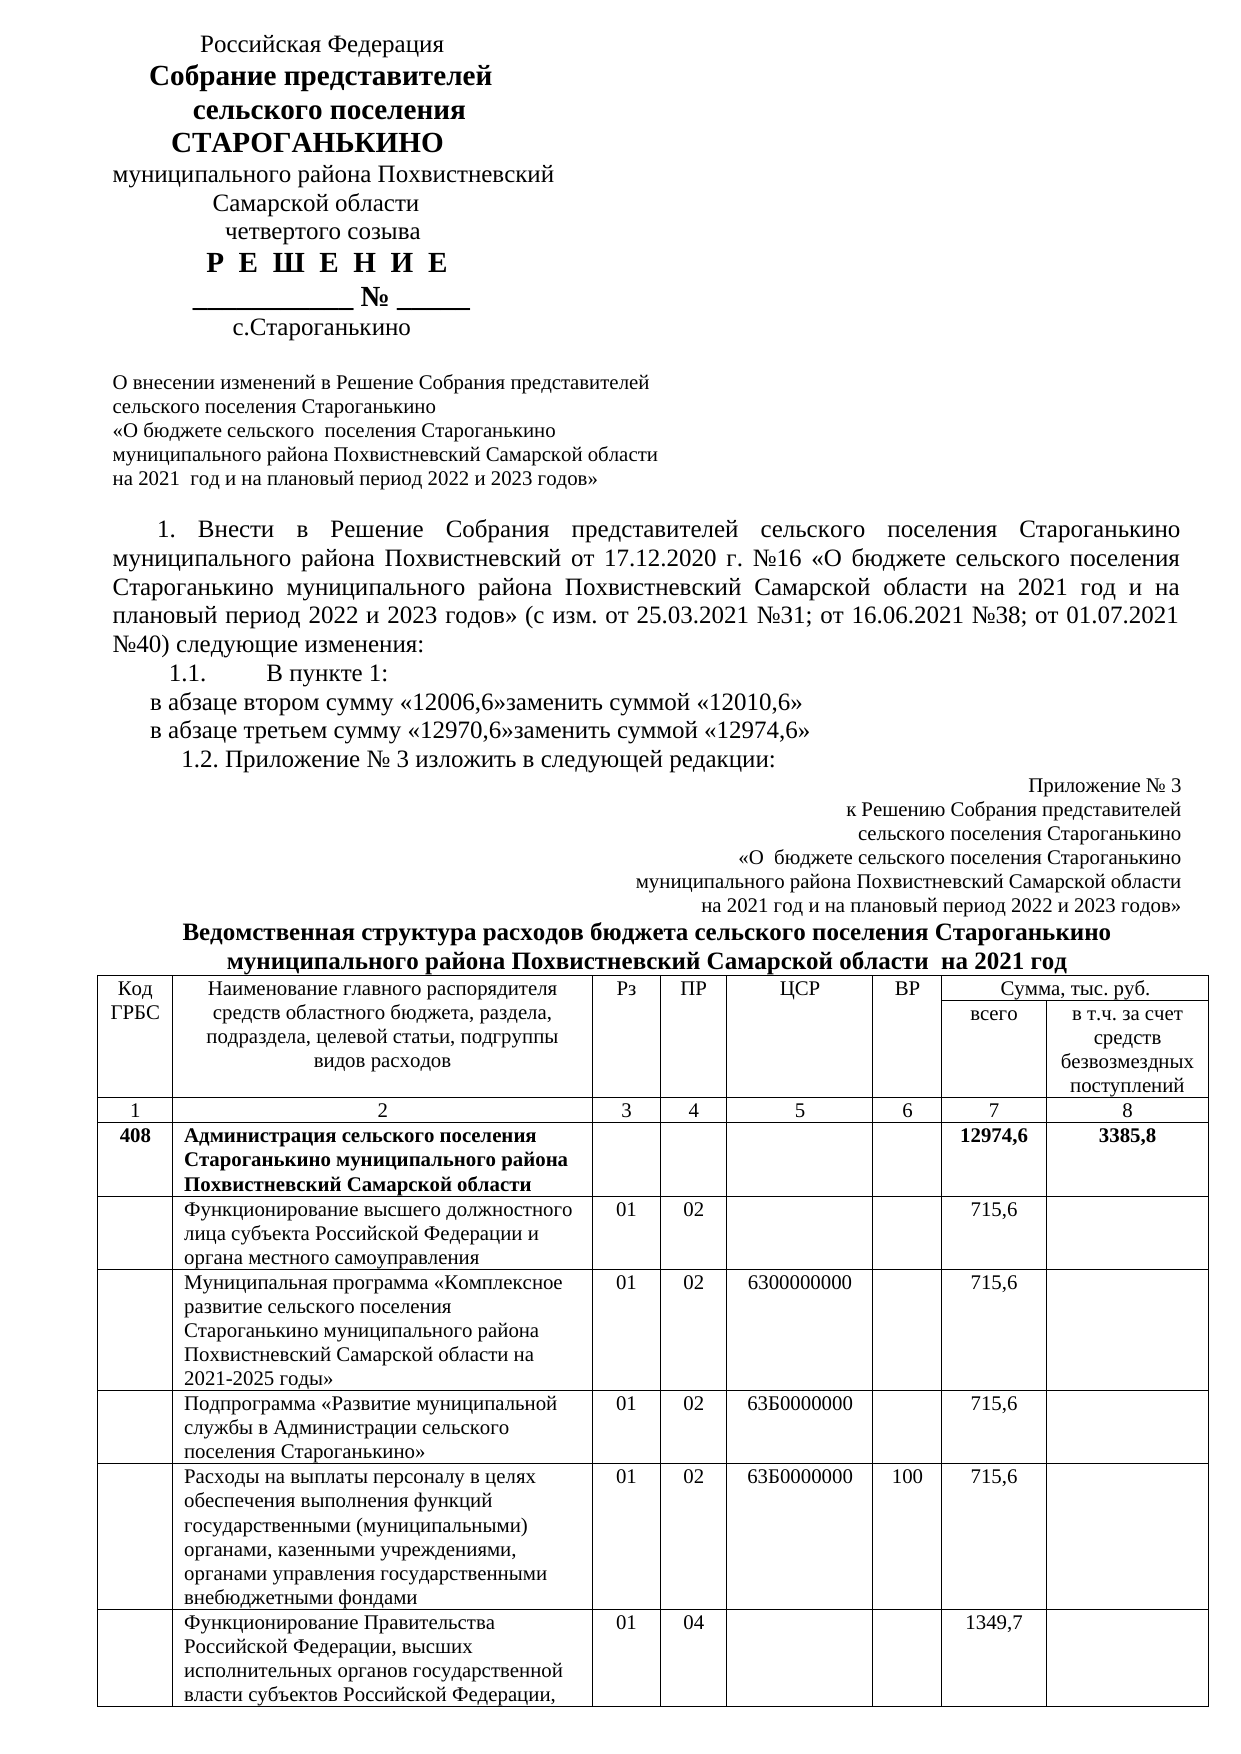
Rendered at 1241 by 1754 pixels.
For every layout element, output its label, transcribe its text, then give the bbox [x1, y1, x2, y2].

text муниципального района Похвистневский [112, 159, 1181, 188]
table_cell 12974,6 [942, 1123, 1046, 1196]
table_cell 5 [727, 1098, 872, 1122]
text 1. Внести в Решение Собрания представителей сельского поселения Староганькино муниципального района Похвистневский от 17.12.2020 г. №16 «О бюджете сельского поселения Староганькино муниципального района Похвистневский Самарской области на 2021 год и на плановый период 2022 и 2023 годов» (с изм. от 25.03.2021 №31; от 16.06.2021 №38; от 01.07.2021 №40) следующие изменения: [112, 514, 1181, 658]
table_cell [593, 1123, 660, 1196]
table_cell 100 [873, 1464, 941, 1609]
table_cell 04 [661, 1610, 726, 1706]
table_cell 7 [942, 1098, 1046, 1122]
table_cell 2 [173, 1098, 592, 1122]
table_cell 02 [661, 1464, 726, 1609]
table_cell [173, 1610, 592, 1706]
table_cell 1 [98, 1098, 172, 1122]
table_cell [1047, 1610, 1208, 1706]
table_cell [727, 1610, 872, 1706]
table_cell 01 [593, 1464, 660, 1609]
text «О бюджете сельского поселения Староганькино [112, 845, 1181, 869]
text Российская Федерация [112, 29, 1181, 58]
table_header Рз [593, 976, 660, 1097]
table_cell [1047, 1270, 1208, 1390]
table_cell [98, 1270, 172, 1390]
table_cell [727, 1197, 872, 1269]
table_header Наименование главного распорядителя средств областного бюджета, раздела, подраздела, целевой статьи, подгруппы видов расходов [173, 976, 592, 1097]
text Собрание представителей [112, 58, 1181, 92]
table_cell 4 [661, 1098, 726, 1122]
table_cell 715,6 [942, 1391, 1046, 1463]
table_cell [661, 1123, 726, 1196]
table_cell 02 [661, 1197, 726, 1269]
table_cell 3 [593, 1098, 660, 1122]
table_cell [1047, 1197, 1208, 1269]
table_cell 01 [593, 1610, 660, 1706]
table_cell 1349,7 [942, 1610, 1046, 1706]
table_cell [98, 1391, 172, 1463]
text Приложение № 3 [112, 773, 1181, 797]
table_cell 63Б0000000 [727, 1391, 872, 1463]
table_cell 715,6 [942, 1464, 1046, 1609]
table_header ЦСР [727, 976, 872, 1097]
text муниципального района Похвистневский Самарской области [112, 869, 1181, 893]
text Ведомственная структура расходов бюджета сельского поселения Староганькино муниципального района Похвистневский Самарской области на 2021 год [112, 917, 1181, 975]
text с.Староганькино [112, 312, 1181, 341]
table_header Код ГРБС [98, 976, 172, 1097]
table_header ВР [873, 976, 941, 1097]
text Р Е Ш Е Н И Е [112, 245, 1181, 279]
table_header Сумма, тыс. руб. [942, 976, 1208, 1000]
table_cell [873, 1270, 941, 1390]
table_cell 715,6 [942, 1270, 1046, 1390]
text на 2021 год и на плановый период 2022 и 2023 годов» [112, 893, 1181, 917]
text Самарской области [112, 188, 1181, 216]
table_cell 3385,8 [1047, 1123, 1208, 1196]
list В пункте 1: [169, 658, 1181, 687]
table_cell Администрация сельского поселения Староганькино муниципального района Похвистневский Самарской области [173, 1123, 592, 1196]
table_cell 01 [593, 1391, 660, 1463]
table_cell всего [942, 1001, 1046, 1097]
table_cell [873, 1123, 941, 1196]
text сельского поселения Староганькино [112, 821, 1181, 845]
text 1.2. Приложение № 3 изложить в следующей редакции: [112, 744, 1181, 773]
table_cell 01 [593, 1270, 660, 1390]
table_header ПР [661, 976, 726, 1097]
table_cell [98, 1464, 172, 1609]
text на 2021 год и на плановый период 2022 и 2023 годов» [112, 466, 1181, 490]
text «О бюджете сельского поселения Староганькино [112, 418, 1181, 442]
table_cell 02 [661, 1270, 726, 1390]
text ___________ № _____ [112, 279, 1181, 312]
table_cell [873, 1197, 941, 1269]
table_cell [98, 1197, 172, 1269]
table_cell 715,6 [942, 1197, 1046, 1269]
text в абзаце втором сумму «12006,6»заменить суммой «12010,6» [112, 687, 1181, 715]
table_cell [873, 1610, 941, 1706]
table_cell 8 [1047, 1098, 1208, 1122]
text муниципального района Похвистневский Самарской области [112, 442, 1181, 466]
table_cell [1047, 1464, 1208, 1609]
table_cell 6 [873, 1098, 941, 1122]
table_cell Подпрограмма «Развитие муниципальной службы в Администрации сельского поселения Староганькино» [173, 1391, 592, 1463]
table_cell 63Б0000000 [727, 1464, 872, 1609]
text сельского поселения [112, 92, 1181, 125]
text СТАРОГАНЬКИНО [112, 125, 1181, 159]
table_cell 6300000000 [727, 1270, 872, 1390]
table_cell Функционирование высшего должностного лица субъекта Российской Федерации и органа местного самоуправления [173, 1197, 592, 1269]
text к Решению Собрания представителей [112, 797, 1181, 821]
table_cell 02 [661, 1391, 726, 1463]
table_cell [1047, 1391, 1208, 1463]
table_cell 01 [593, 1197, 660, 1269]
table_cell в т.ч. за счет средств безвозмездных поступлений [1047, 1001, 1208, 1097]
table_cell [727, 1123, 872, 1196]
text О внесении изменений в Решение Собрания представителей [112, 370, 1181, 394]
text четвертого созыва [112, 216, 1181, 245]
table_cell [873, 1391, 941, 1463]
table_cell [98, 1610, 172, 1706]
text в абзаце третьем сумму «12970,6»заменить суммой «12974,6» [112, 715, 1181, 744]
table_cell 408 [98, 1123, 172, 1196]
text сельского поселения Староганькино [112, 394, 1181, 418]
